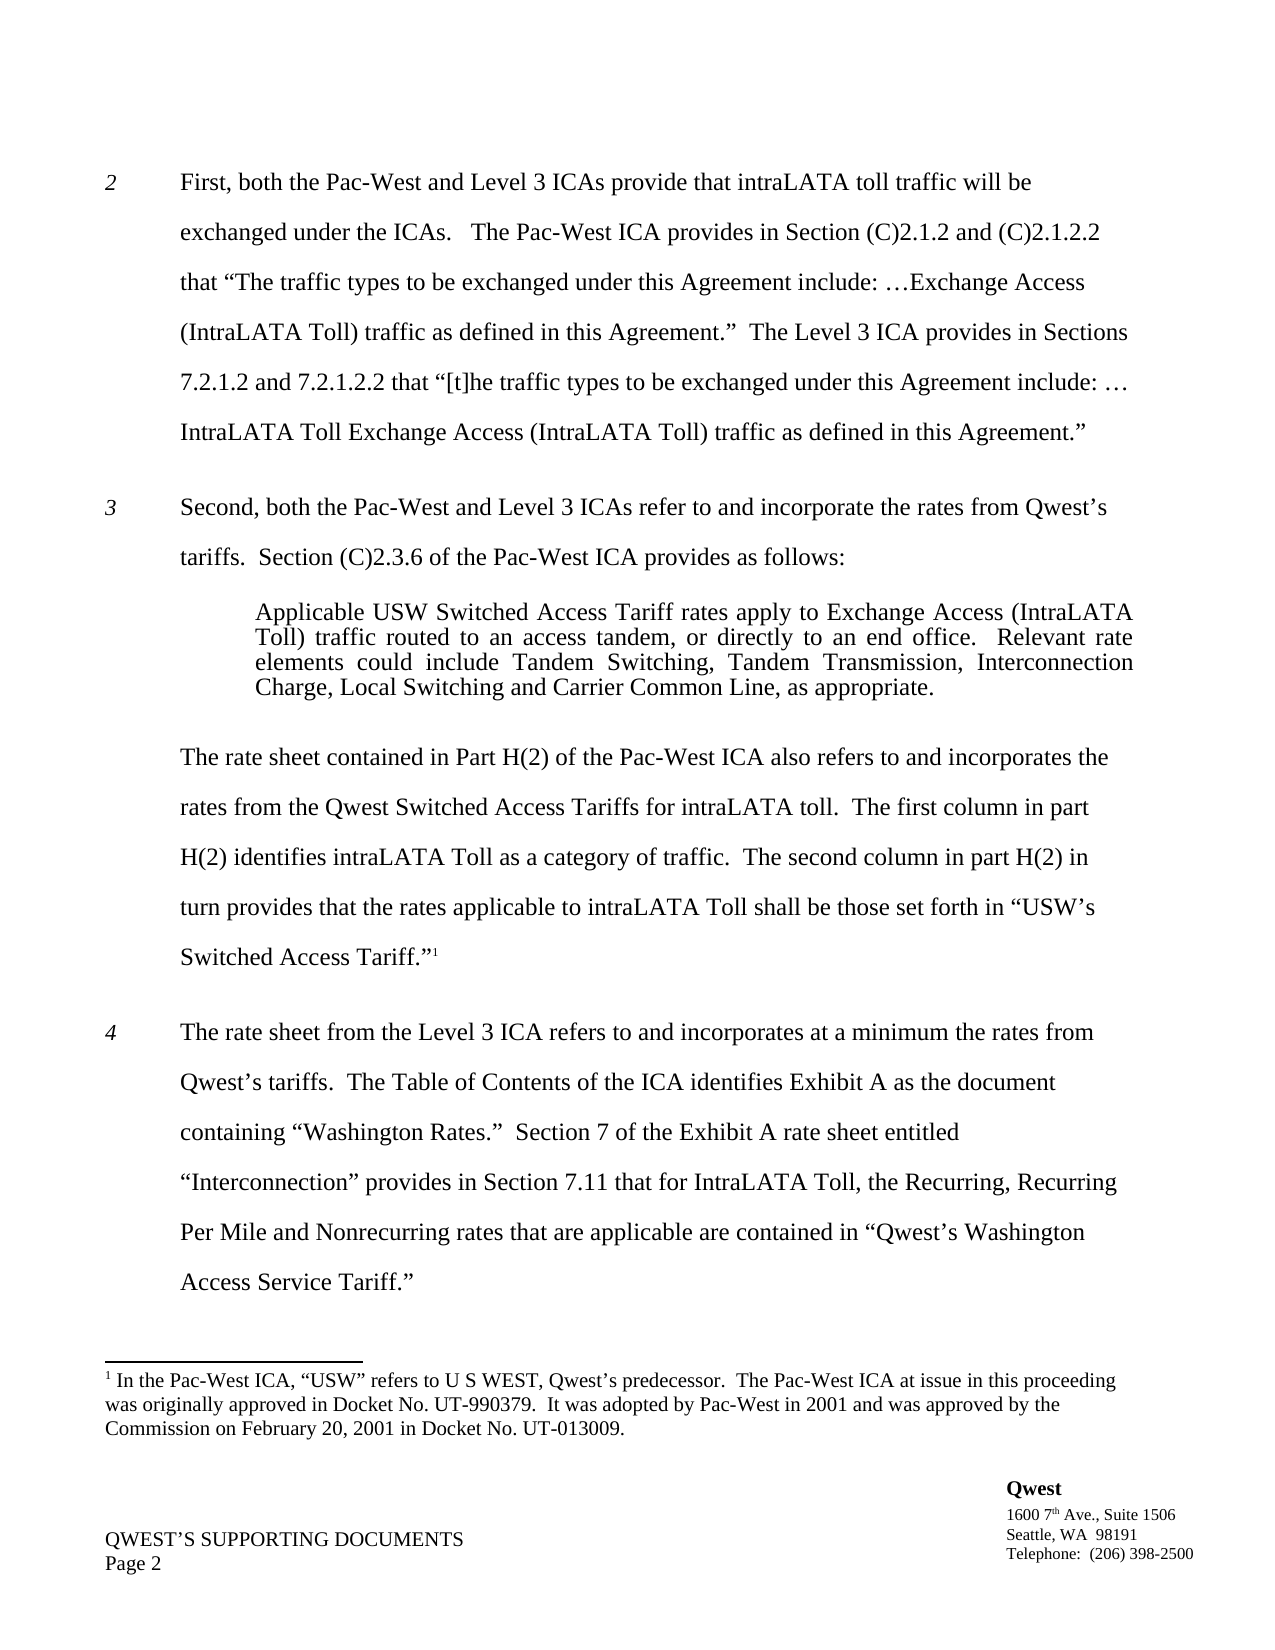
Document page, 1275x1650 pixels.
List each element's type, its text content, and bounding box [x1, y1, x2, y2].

text Second, both the Pac-West and Level 3 ICAs refer to and incorporate the rates from Qwest’s tariffs. Section (C)2.3.6 of the Pac-West ICA provides as follows: [105, 475, 1134, 575]
text The rate sheet from the Level 3 ICA refers to and incorporates at a minimum the rates from Qwest’s tariffs. The Table of Contents of the ICA identifies Exhibit A as the document containing “Washington Rates.” Section 7 of the Exhibit A rate sheet entitled “Interconnection” provides in Section 7.11 that for IntraLATA Toll, the Recurring, Recurring Per Mile and Nonrecurring rates that are applicable are contained in “Qwest’s Washington Access Service Tariff.” [105, 1000, 1134, 1300]
list Applicable USW Switched Access Tariff rates apply to Exchange Access (IntraLATA Toll) traffic routed to an access tandem, or directly to an end office. Relevant rate elements could include Tandem Switching, Tandem Transmission, Interconnection Charge, Local Switching and Carrier Common Line, as appropriate. [255, 600, 1134, 700]
list The rate sheet contained in Part H(2) of the Pac-West ICA also refers to and incorporates the rates from the Qwest Switched Access Tariffs for intraLATA toll. The first column in part H(2) identifies intraLATA Toll as a category of traffic. The second column in part H(2) in turn provides that the rates applicable to intraLATA Toll shall be those set forth in “USW’s Switched Access Tariff.” [180, 725, 1134, 975]
text First, both the Pac-West and Level 3 ICAs provide that intraLATA toll traffic will be exchanged under the ICAs. The Pac-West ICA provides in Section (C)2.1.2 and (C)2.1.2.2 that “The traffic types to be exchanged under this Agreement include: …Exchange Access (IntraLATA Toll) traffic as defined in this Agreement.” The Level 3 ICA provides in Sections 7.2.1.2 and 7.2.1.2.2 that “[t]he traffic types to be exchanged under this Agreement include: …IntraLATA Toll Exchange Access (IntraLATA Toll) traffic as defined in this Agreement.” [105, 150, 1134, 450]
